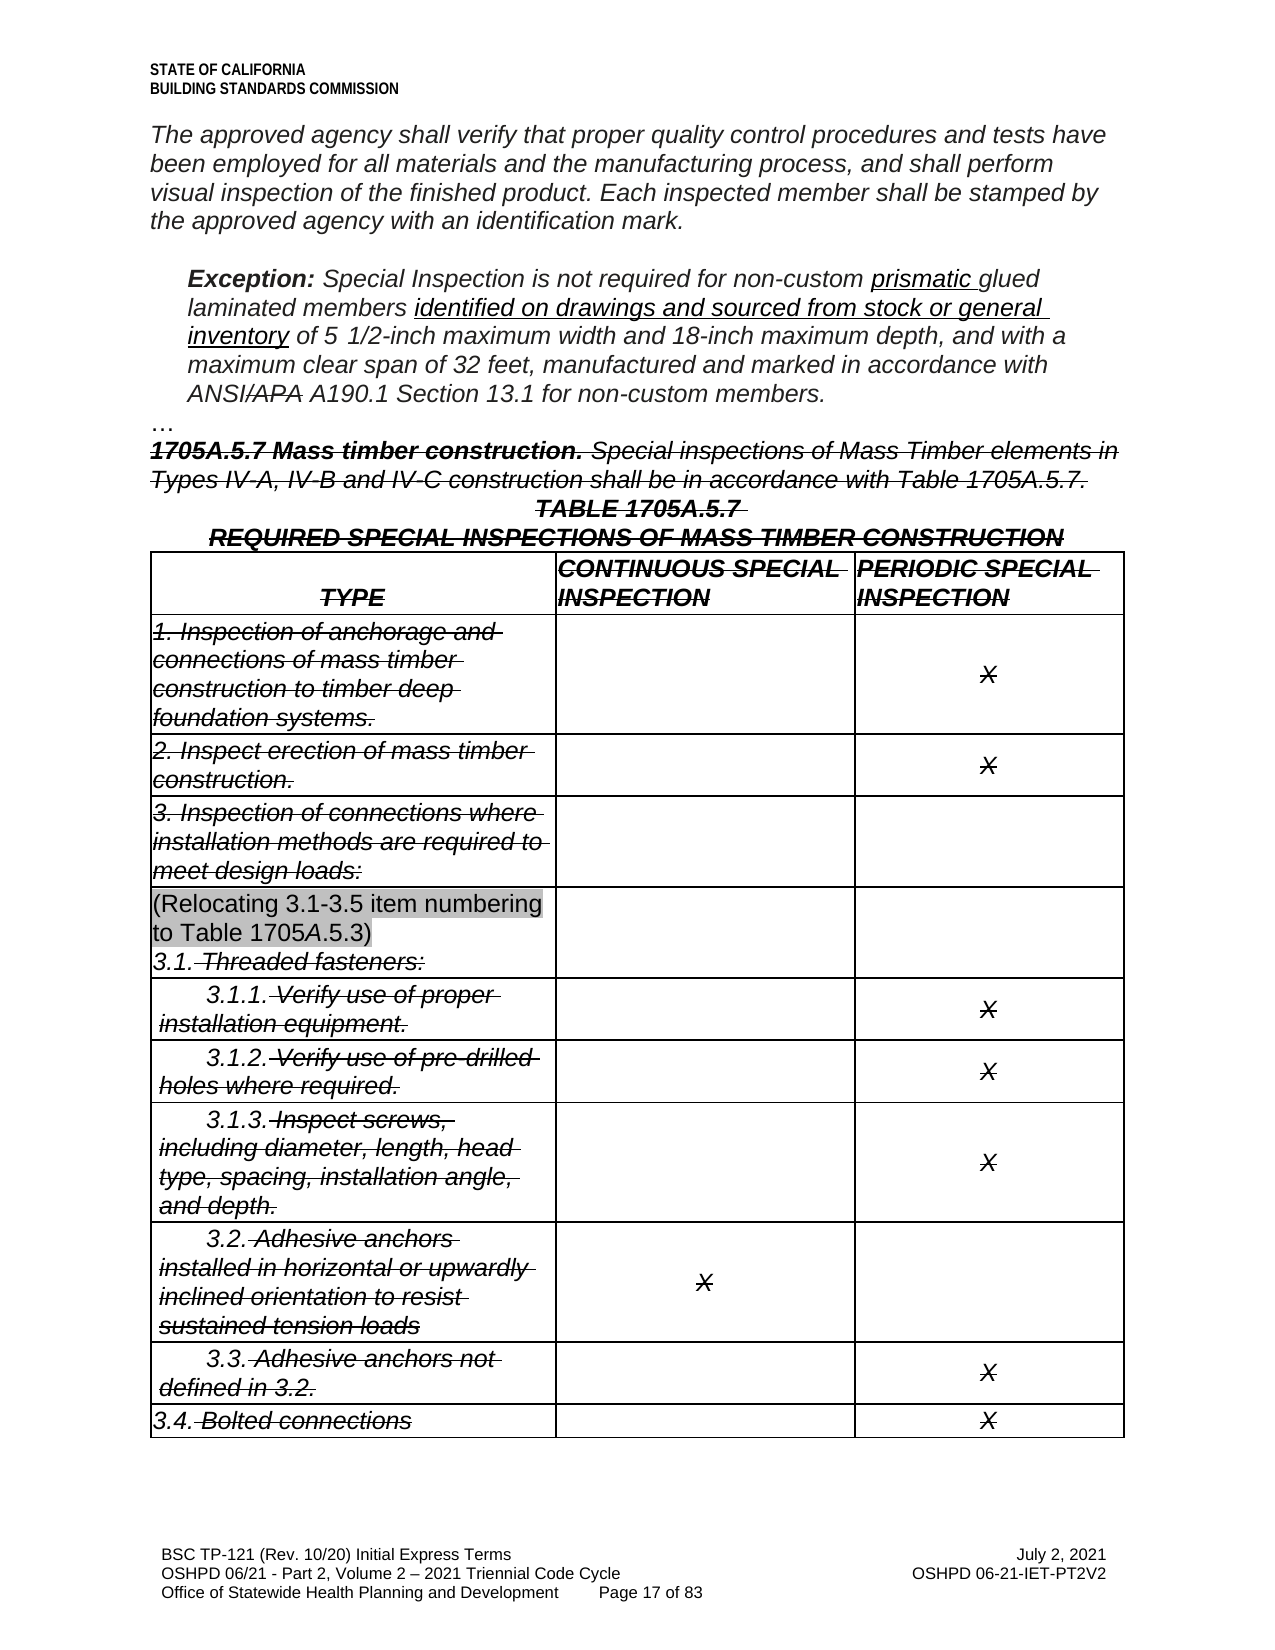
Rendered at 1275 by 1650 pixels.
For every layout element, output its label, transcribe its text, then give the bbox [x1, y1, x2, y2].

table_cell X [856, 1041, 1123, 1102]
table_cell X [856, 735, 1123, 795]
table_cell [557, 888, 854, 977]
table_cell [557, 797, 854, 886]
table_cell 3.1.3. Inspect screws, including diameter, length, head type, spacing, installation angle, and depth. [152, 1103, 555, 1221]
table_cell [856, 1223, 1123, 1341]
table_header CONTINUOUS SPECIAL INSPECTION [557, 553, 854, 613]
table_cell 3.1.1. Verify use of proper installation equipment. [152, 979, 555, 1039]
table_cell 2. Inspect erection of mass timber construction. [152, 735, 555, 795]
table_cell X [856, 615, 1123, 733]
table_cell [557, 735, 854, 795]
table_cell (Relocating 3.1-3.5 item numbering to Table 1705A.5.3) 3.1. Threaded fasteners: [152, 888, 555, 977]
table_cell [856, 888, 1123, 977]
table_cell [557, 1405, 854, 1437]
table_cell X [856, 1103, 1123, 1221]
table_header PERIODIC SPECIAL INSPECTION [856, 553, 1123, 613]
table_cell [557, 615, 854, 733]
table_cell 3. Inspection of connections where installation methods are required to meet design loads: [152, 797, 555, 886]
text 1705A.5.7 Mass timber construction. Special inspections of Mass Timber elements in Types IV-A, IV-B and IV-C construction shall be in accordance with Table 1705A.5.7. [150, 436, 1125, 494]
text The approved agency shall verify that proper quality control procedures and tests have been employed for all materials and the manufacturing process, and shall perform visual inspection of the finished product. Each inspected member shall be stamped by the approved agency with an identification mark. [150, 120, 1125, 235]
table_cell X [557, 1223, 854, 1341]
table_cell 1. Inspection of anchorage and connections of mass timber construction to timber deep foundation systems. [152, 615, 555, 733]
text … [150, 407, 1125, 436]
table_cell [557, 1103, 854, 1221]
table_cell 3.3. Adhesive anchors not defined in 3.2. [152, 1343, 555, 1403]
table_cell [856, 797, 1123, 886]
table_cell 3.2. Adhesive anchors installed in horizontal or upwardly inclined orientation to resist sustained tension loads [152, 1223, 555, 1341]
text TABLE 1705A.5.7 [150, 494, 1125, 522]
table_cell 3.1.2. Verify use of pre-drilled holes where required. [152, 1041, 555, 1102]
table_cell X [856, 1405, 1123, 1437]
table_cell 3.4. Bolted connections [152, 1405, 555, 1437]
table_cell [557, 1041, 854, 1102]
table_cell X [856, 979, 1123, 1039]
table_header TYPE [152, 553, 555, 613]
text Exception: Special Inspection is not required for non-custom prismatic glued laminated members identified on drawings and sourced from stock or general inventory of 5 1/2-inch maximum width and 18-inch maximum depth, and with a maximum clear span of 32 feet, manufactured and marked in accordance with ANSI/APA A190.1 Section 13.1 for non-custom members. [187, 264, 1125, 407]
table_cell [557, 979, 854, 1039]
table_cell [557, 1343, 854, 1403]
table_cell X [856, 1343, 1123, 1403]
text REQUIRED SPECIAL INSPECTIONS OF MASS TIMBER CONSTRUCTION [150, 522, 1125, 551]
